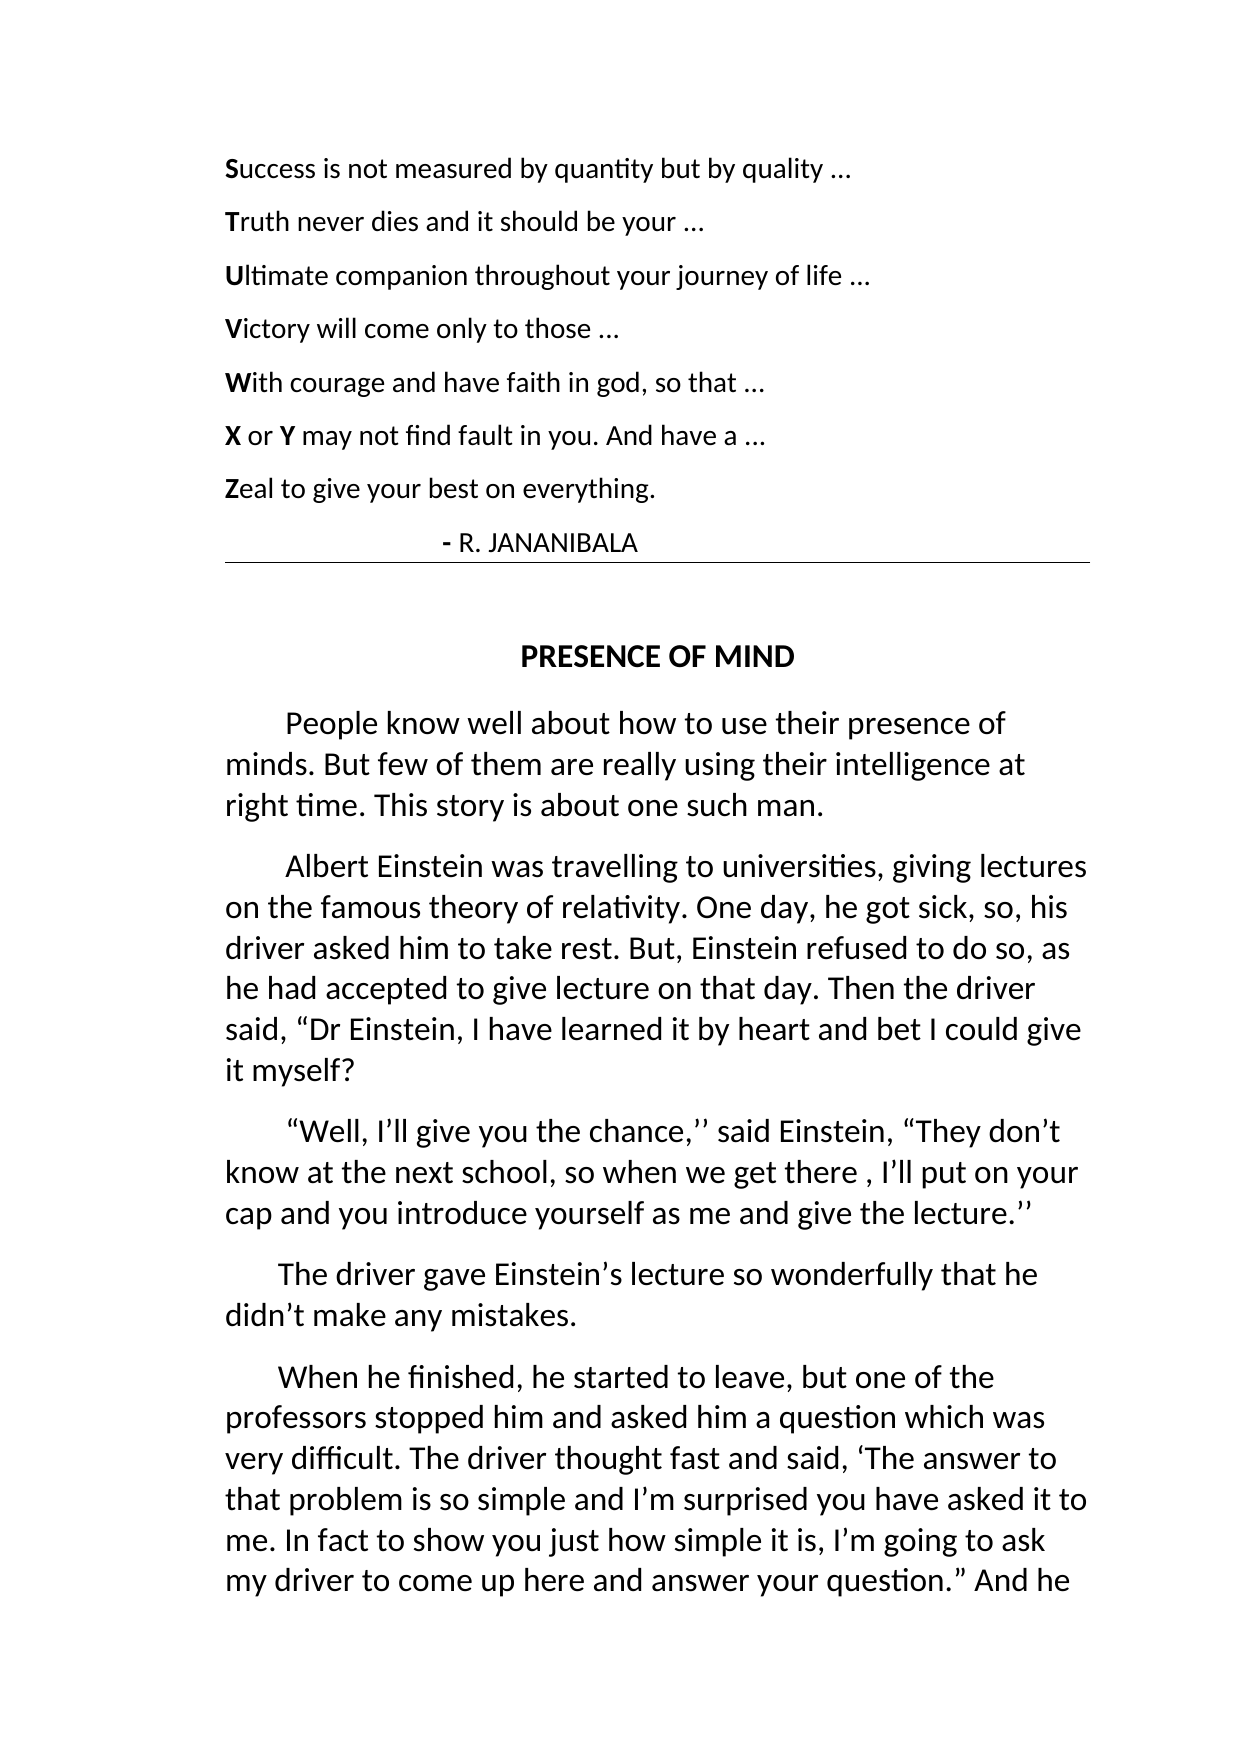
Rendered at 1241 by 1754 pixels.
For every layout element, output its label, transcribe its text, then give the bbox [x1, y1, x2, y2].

text Truth never dies and it should be your ... [225, 203, 1090, 239]
text - R. JANANIBALA [225, 524, 1090, 562]
text X or Y may not find fault in you. And have a ... [225, 417, 1090, 453]
text With courage and have faith in god, so that ... [225, 364, 1090, 399]
text The driver gave Einstein’s lecture so wonderfully that he didn’t make any mistakes. [225, 1253, 1090, 1335]
text Zeal to give your best on everything. [225, 471, 1090, 506]
text PRESENCE OF MIND [225, 634, 1090, 675]
text People know well about how to use their presence of minds. But few of them are really using their intelligence at right time. This story is about one such man. [225, 702, 1090, 824]
text “Well, I’ll give you the chance,’’ said Einstein, “They don’t know at the next school, so when we get there , I’ll put on your cap and you introduce yourself as me and give the lecture.’’ [225, 1110, 1090, 1233]
text Victory will come only to those ... [225, 310, 1090, 346]
text Ultimate companion throughout your journey of life ... [225, 257, 1090, 292]
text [225, 1356, 1090, 1600]
text Success is not measured by quantity but by quality ... [225, 150, 1090, 186]
text Albert Einstein was travelling to universities, giving lectures on the famous theory of relativity. One day, he got sick, so, his driver asked him to take rest. But, Einstein refused to do so, as he had accepted to give lecture on that day. Then the driver said, “Dr Einstein, I have learned it by heart and bet I could give it myself? [225, 845, 1090, 1089]
